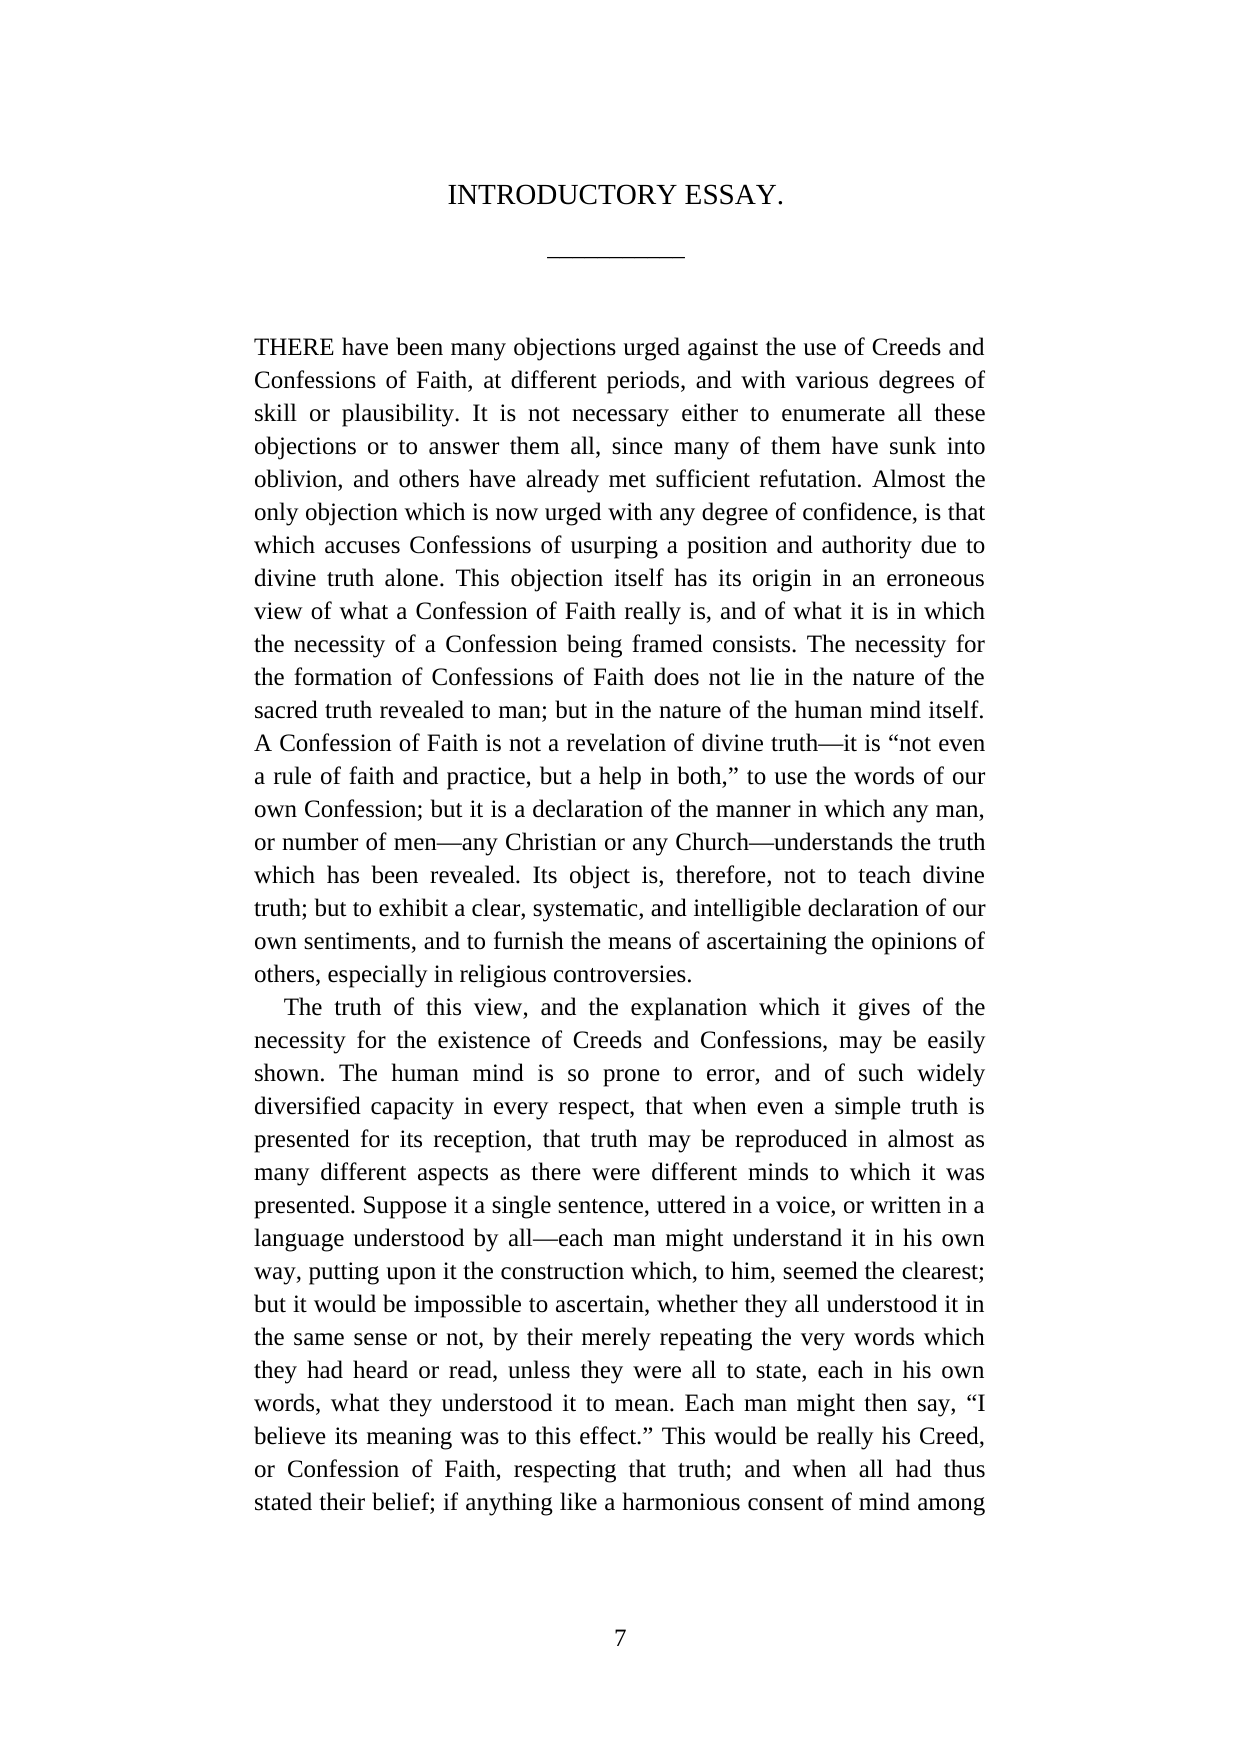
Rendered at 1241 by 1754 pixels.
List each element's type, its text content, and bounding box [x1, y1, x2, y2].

text THERE have been many objections urged against the use of Creeds and Confessions of Faith, at different periods, and with various degrees of skill or plausibility. It is not necessary either to enumerate all these objections or to answer them all, since many of them have sunk into oblivion, and others have already met sufficient refutation. Almost the only objection which is now urged with any degree of confidence, is that which accuses Confessions of usurping a position and authority due to divine truth alone. This objection itself has its origin in an erroneous view of what a Confession of Faith really is, and of what it is in which the necessity of a Confession being framed consists. The necessity for the formation of Confessions of Faith does not lie in the nature of the sacred truth revealed to man; but in the nature of the human mind itself. A Confession of Faith is not a revelation of divine truth—it is “not even a rule of faith and practice, but a help in both,” to use the words of our own Confession; but it is a declaration of the manner in which any man, or number of men—any Christian or any Church—understands the truth which has been revealed. Its object is, therefore, not to teach divine truth; but to exhibit a clear, systematic, and intelligible declaration of our own sentiments, and to furnish the means of ascertaining the opinions of others, especially in religious controversies. [254, 332, 986, 988]
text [254, 992, 986, 1516]
text ___________ [254, 232, 977, 261]
text Whitburn, May 12, 1845.INTRODUCTORY ESSAY. [254, 177, 977, 211]
